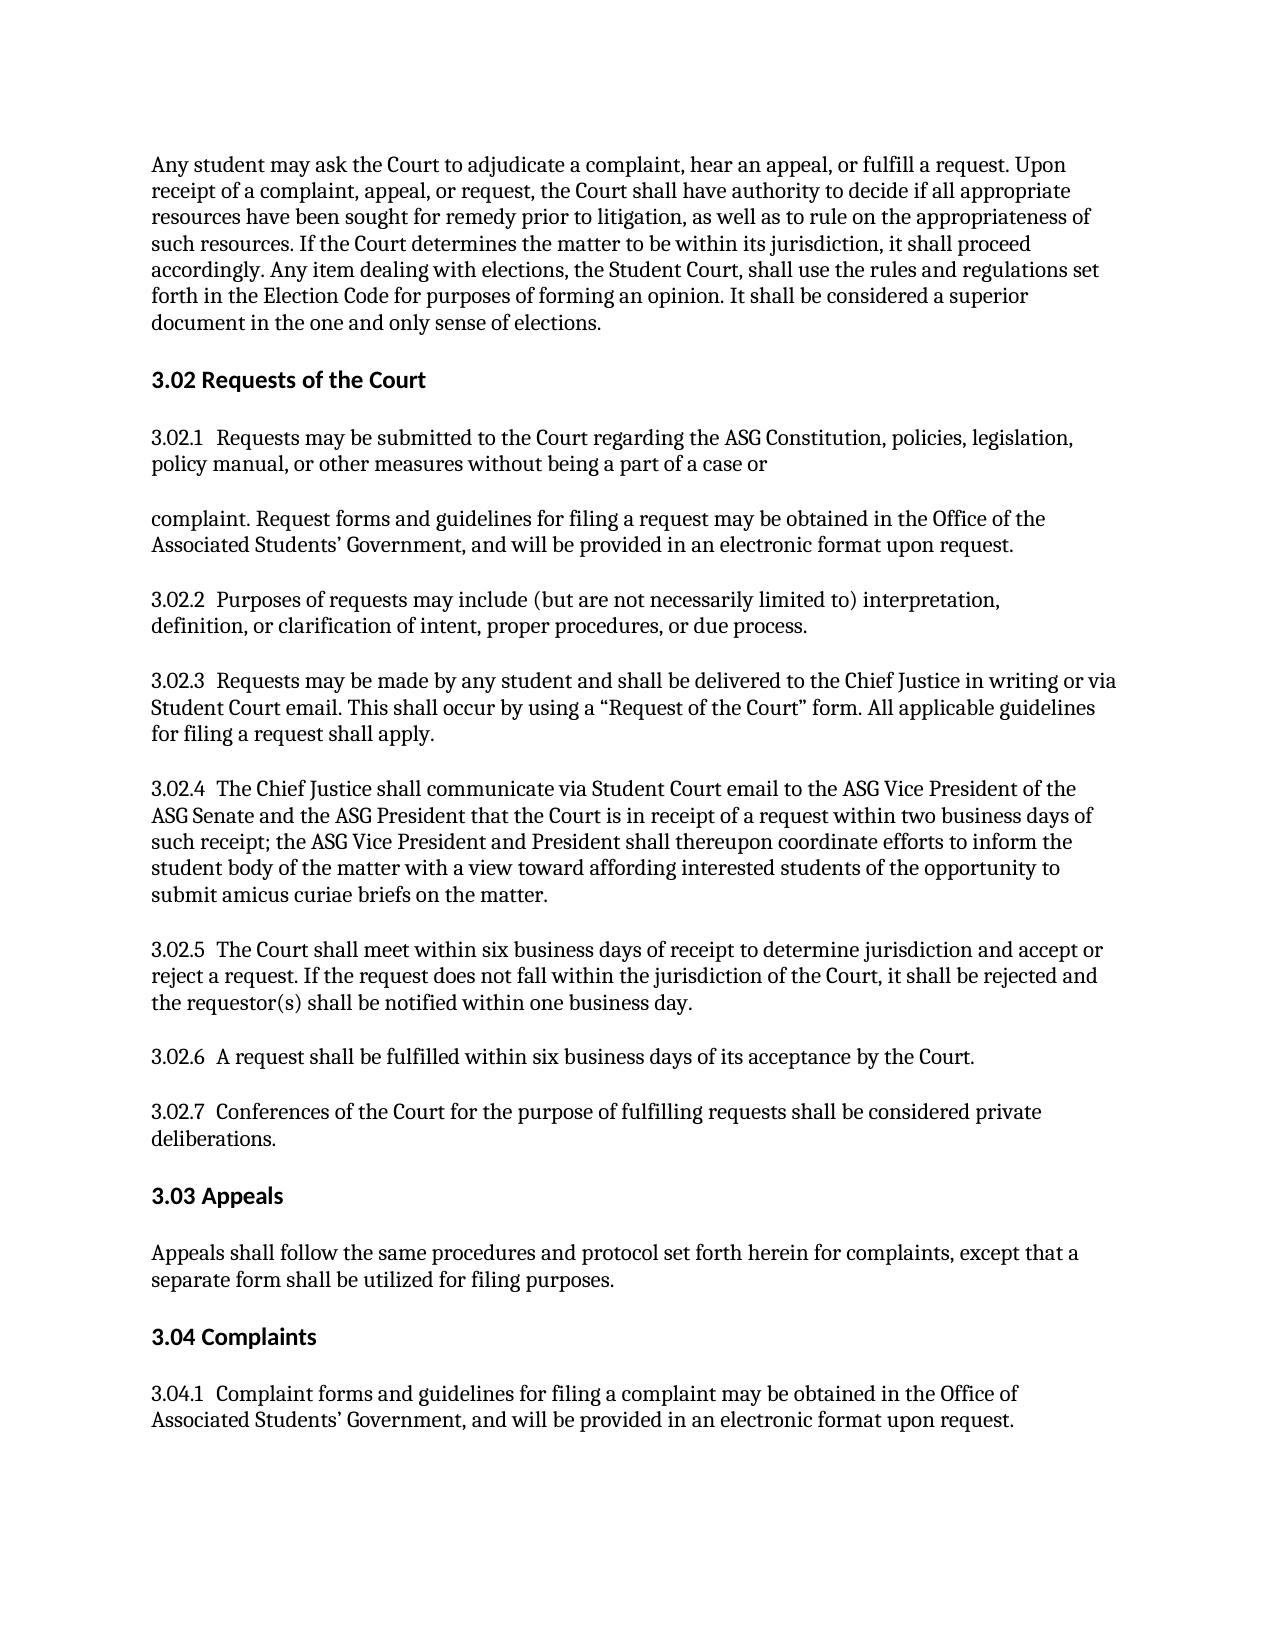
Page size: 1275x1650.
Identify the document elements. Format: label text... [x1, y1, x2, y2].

text Appeals shall follow the same procedures and protocol set forth herein for complaints, except that a separate form shall be utilized for filing purposes. [151, 1240, 1125, 1293]
list Requests may be made by any student and shall be delivered to the Chief Justice in writing or via Student Court email. This shall occur by using a “Request of the Court” form. All applicable guidelines for filing a request shall apply. [151, 668, 1123, 747]
subtitle Complaints [151, 1321, 1244, 1352]
subtitle Requests of the Court [151, 364, 1244, 395]
subtitle Appeals [151, 1180, 1244, 1211]
list A request shall be fulfilled within six business days of its acceptance by the Court. [151, 1044, 1244, 1070]
text complaint. Request forms and guidelines for filing a request may be obtained in the Office of the Associated Students’ Government, and will be provided in an electronic format upon request. [151, 505, 1121, 558]
text Any student may ask the Court to adjudicate a complaint, hear an appeal, or fulfill a request. Upon receipt of a complaint, appeal, or request, the Court shall have authority to decide if all appropriate resources have been sought for remedy prior to litigation, as well as to rule on the appropriateness of such resources. If the Court determines the matter to be within its jurisdiction, it shall proceed accordingly. Any item dealing with elections, the Student Court, shall use the rules and regulations set forth in the Election Code for purposes of forming an opinion. It shall be considered a superior document in the one and only sense of elections. [151, 151, 1121, 336]
list The Court shall meet within six business days of receipt to determine jurisdiction and accept or reject a request. If the request does not fall within the jurisdiction of the Court, it shall be rejected and the requestor(s) shall be notified within one business day. [151, 937, 1118, 1016]
list Conferences of the Court for the purpose of fulfilling requests shall be considered private deliberations. [151, 1099, 1083, 1152]
list Requests may be submitted to the Court regarding the ASG Constitution, policies, legislation, policy manual, or other measures without being a part of a case or [151, 424, 1117, 477]
list Complaint forms and guidelines for filing a complaint may be obtained in the Office of Associated Students’ Government, and will be provided in an electronic format upon request. [151, 1381, 1058, 1434]
list Purposes of requests may include (but are not necessarily limited to) interpretation, definition, or clarification of intent, proper procedures, or due process. [151, 587, 1038, 639]
list The Chief Justice shall communicate via Student Court email to the ASG Vice President of the ASG Senate and the ASG President that the Court is in receipt of a request within two business days of such receipt; the ASG Vice President and President shall thereupon coordinate efforts to inform the student body of the matter with a view toward affording interested students of the opportunity to submit amicus curiae briefs on the matter. [151, 776, 1117, 908]
